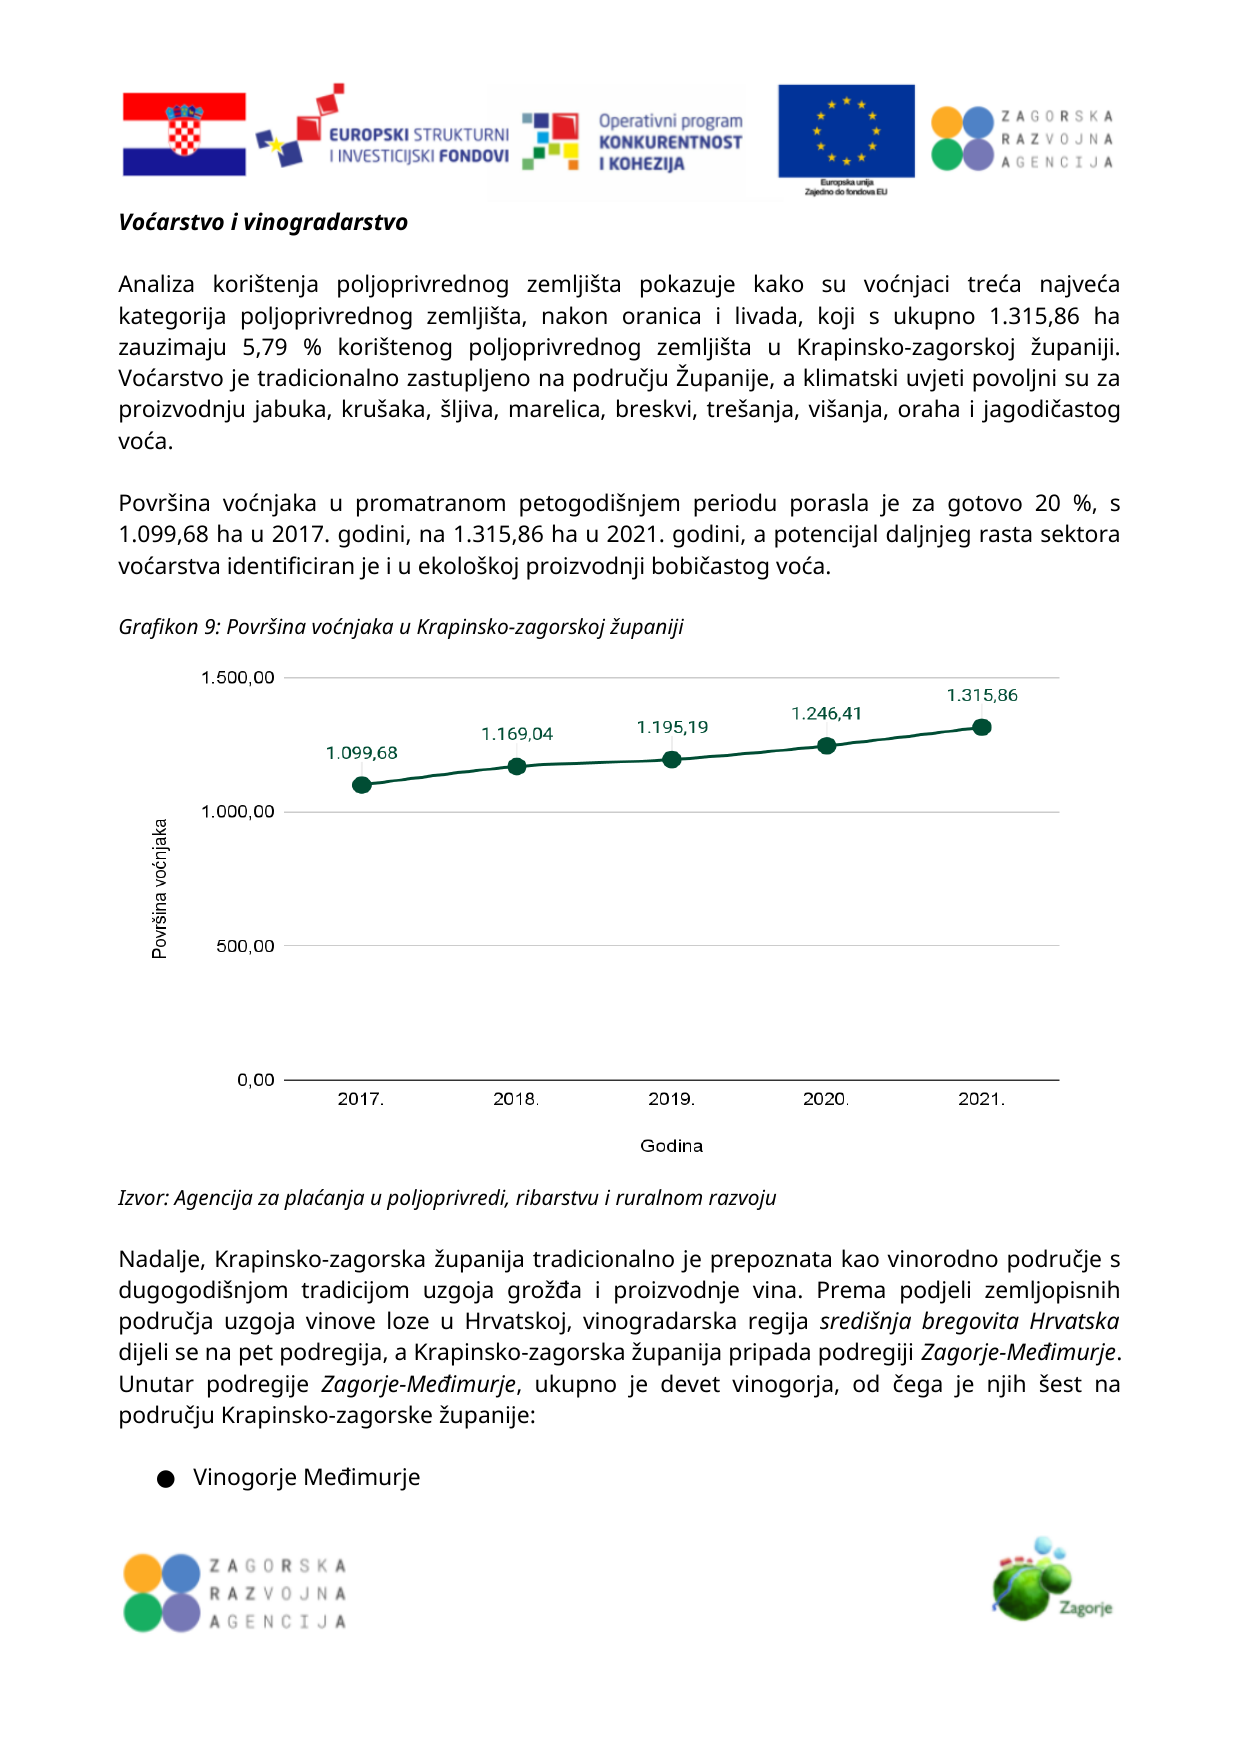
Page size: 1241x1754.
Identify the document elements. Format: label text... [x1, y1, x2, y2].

text Nadalje, Krapinsko-zagorska županija tradicionalno je prepoznata kao vinorodno područje s dugogodišnjom tradicijom uzgoja grožđa i proizvodnje vina. Prema podjeli zemljopisnih područja uzgoja vinove loze u Hrvatskoj, vinogradarska regija središnja bregovita Hrvatska dijeli se na pet podregija, a Krapinsko-zagorska županija pripada podregiji Zagorje-Međimurje. Unutar podregije Zagorje-Međimurje, ukupno je devet vinogorja, od čega je njih šest na području Krapinsko-zagorske županije: [118, 1243, 1122, 1430]
list Vinogorje Međimurje [156, 1461, 1122, 1493]
text Površina voćnjaka u promatranom petogodišnjem periodu porasla je za gotovo 20 %, s 1.099,68 ha u 2017. godini, na 1.315,86 ha u 2021. godini, a potencijal daljnjeg rasta sektora voćarstva identificiran je i u ekološkoj proizvodnji bobičastog voća. [118, 487, 1122, 581]
text Analiza korištenja poljoprivrednog zemljišta pokazuje kako su voćnjaci treća najveća kategorija poljoprivrednog zemljišta, nakon oranica i livada, koji s ukupno 1.315,86 ha zauzimaju 5,79 % korištenog poljoprivrednog zemljišta u Krapinsko-zagorskoj županiji. Voćarstvo je tradicionalno zastupljeno na području Županije, a klimatski uvjeti povoljni su za proizvodnju jabuka, krušaka, šljiva, marelica, breskvi, trešanja, višanja, oraha i jagodičastog voća. [118, 268, 1122, 456]
picture [118, 75, 1123, 202]
picture [118, 1518, 1123, 1640]
text Izvor: Agencija za plaćanja u poljoprivredi, ribarstvu i ruralnom razvoju [118, 1183, 1122, 1211]
picture [118, 640, 1089, 1183]
text Voćarstvo i vinogradarstvo [118, 206, 1122, 237]
